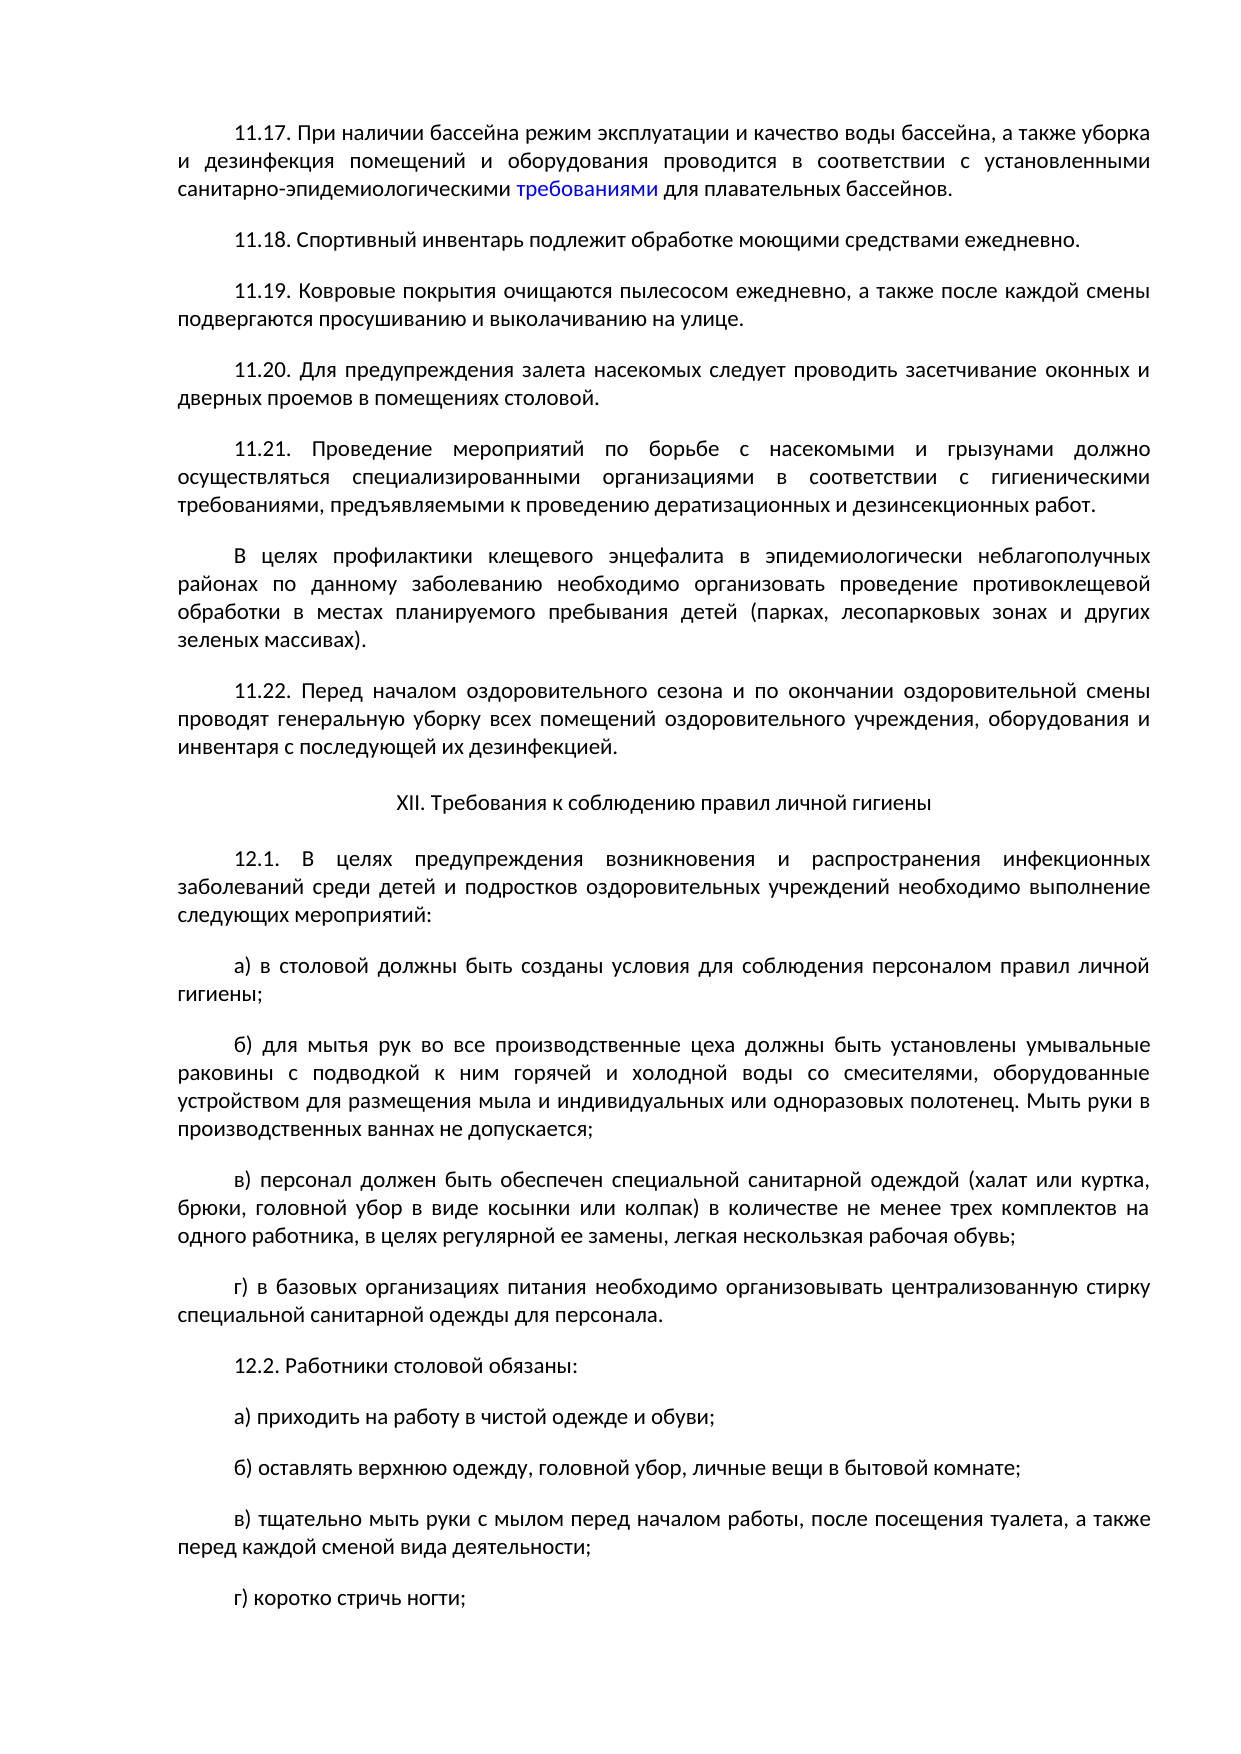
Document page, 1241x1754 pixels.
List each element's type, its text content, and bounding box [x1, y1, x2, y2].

text 11.21. Проведение мероприятий по борьбе с насекомыми и грызунами должно осуществляться специализированными организациями в соответствии с гигиеническими требованиями, предъявляемыми к проведению дератизационных и дезинсекционных работ. [177, 434, 1152, 518]
text 12.2. Работники столовой обязаны: [177, 1351, 1152, 1379]
text 11.22. Перед началом оздоровительного сезона и по окончании оздоровительной смены проводят генеральную уборку всех помещений оздоровительного учреждения, оборудования и инвентаря с последующей их дезинфекцией. [177, 676, 1152, 760]
text а) в столовой должны быть созданы условия для соблюдения персоналом правил личной гигиены; [177, 951, 1152, 1007]
text XII. Требования к соблюдению правил личной гигиены [177, 788, 1152, 816]
text г) в базовых организациях питания необходимо организовывать централизованную стирку специальной санитарной одежды для персонала. [177, 1272, 1152, 1328]
text 11.19. Ковровые покрытия очищаются пылесосом ежедневно, а также после каждой смены подвергаются просушиванию и выколачиванию на улице. [177, 276, 1152, 332]
text в) персонал должен быть обеспечен специальной санитарной одеждой (халат или куртка, брюки, головной убор в виде косынки или колпак) в количестве не менее трех комплектов на одного работника, в целях регулярной ее замены, легкая нескользкая рабочая обувь; [177, 1165, 1152, 1249]
text в) тщательно мыть руки с мылом перед началом работы, после посещения туалета, а также перед каждой сменой вида деятельности; [177, 1504, 1152, 1560]
text г) коротко стричь ногти; [177, 1583, 1152, 1611]
text 12.1. В целях предупреждения возникновения и распространения инфекционных заболеваний среди детей и подростков оздоровительных учреждений необходимо выполнение следующих мероприятий: [177, 844, 1152, 928]
text б) оставлять верхнюю одежду, головной убор, личные вещи в бытовой комнате; [177, 1453, 1152, 1481]
text В целях профилактики клещевого энцефалита в эпидемиологически неблагополучных районах по данному заболеванию необходимо организовать проведение противоклещевой обработки в местах планируемого пребывания детей (парках, лесопарковых зонах и других зеленых массивах). [177, 541, 1152, 653]
text 11.18. Спортивный инвентарь подлежит обработке моющими средствами ежедневно. [177, 225, 1152, 253]
text 11.17. При наличии бассейна режим эксплуатации и качество воды бассейна, а также уборка и дезинфекция помещений и оборудования проводится в соответствии с установленными санитарно-эпидемиологическими требованиями для плавательных бассейнов. [177, 118, 1152, 202]
text 11.20. Для предупреждения залета насекомых следует проводить засетчивание оконных и дверных проемов в помещениях столовой. [177, 355, 1152, 411]
text а) приходить на работу в чистой одежде и обуви; [177, 1402, 1152, 1430]
text б) для мытья рук во все производственные цеха должны быть установлены умывальные раковины с подводкой к ним горячей и холодной воды со смесителями, оборудованные устройством для размещения мыла и индивидуальных или одноразовых полотенец. Мыть руки в производственных ваннах не допускается; [177, 1030, 1152, 1142]
